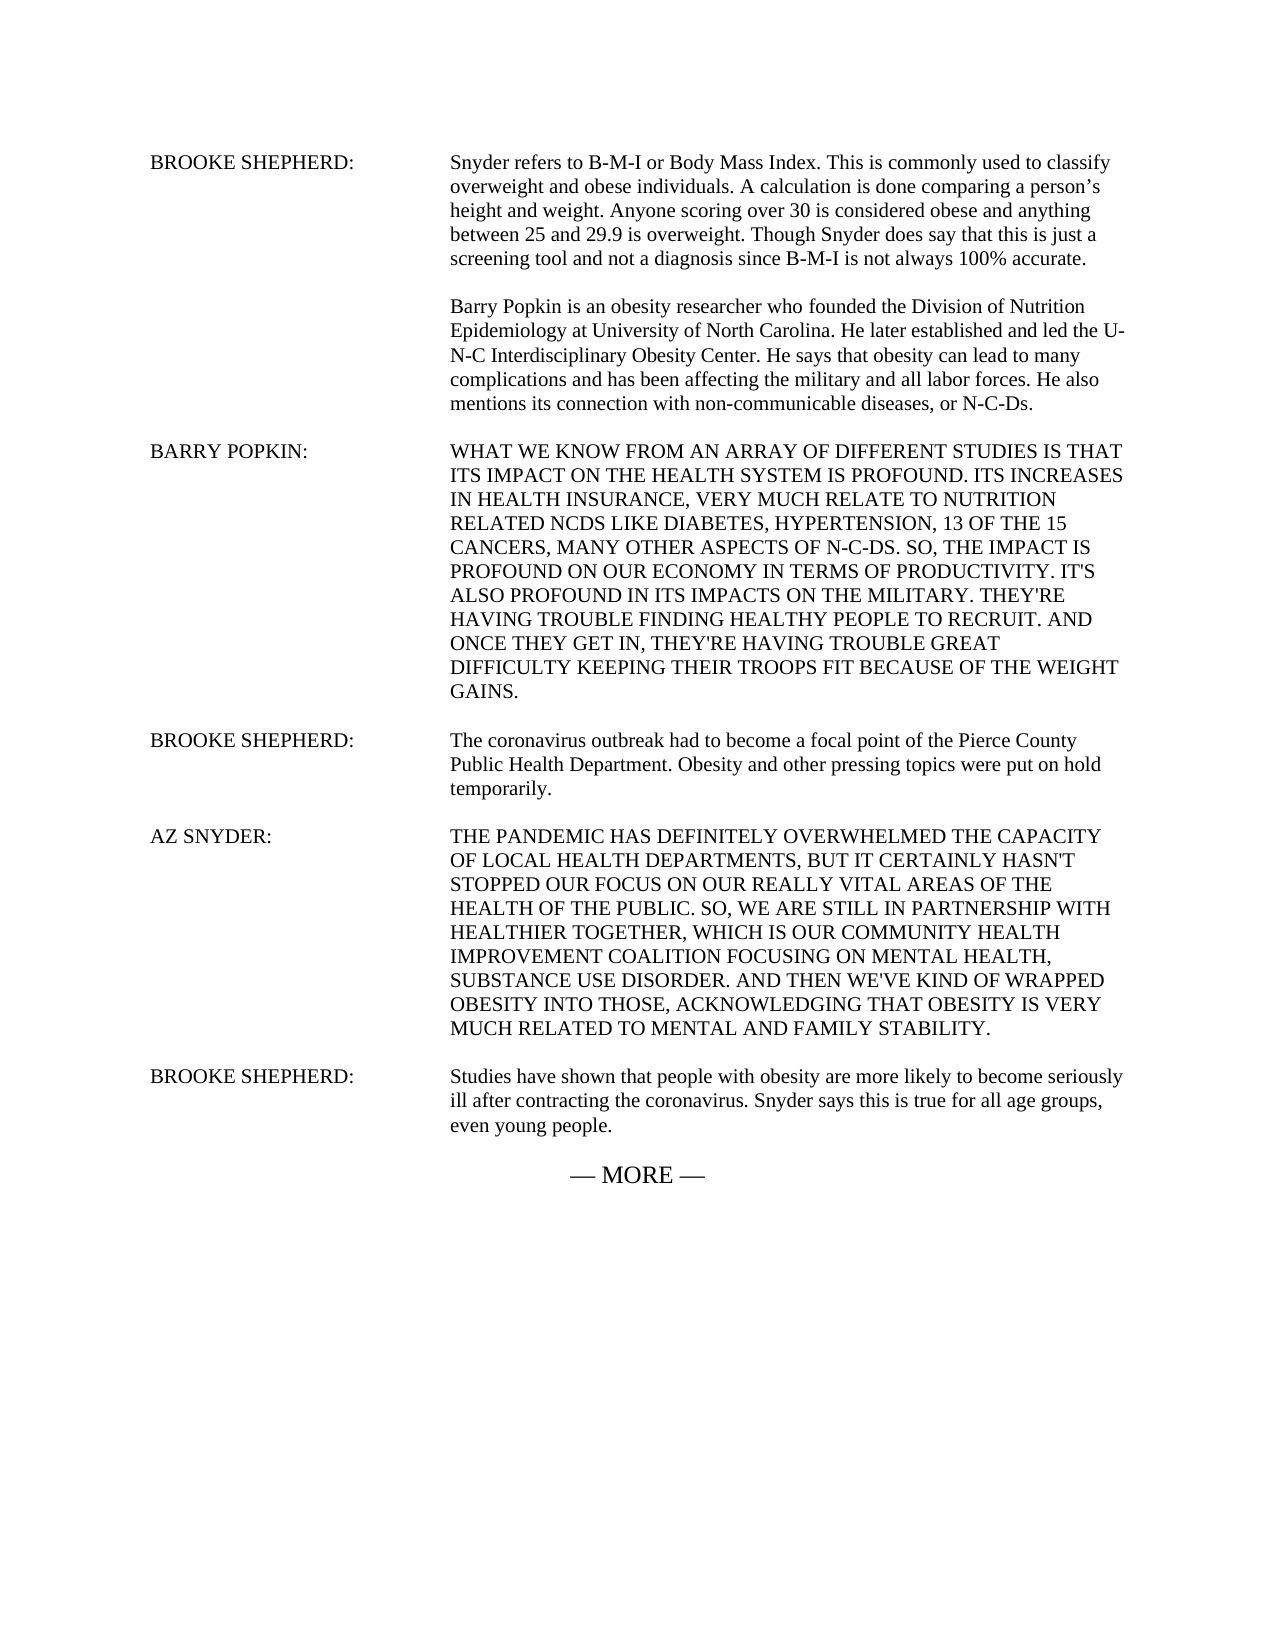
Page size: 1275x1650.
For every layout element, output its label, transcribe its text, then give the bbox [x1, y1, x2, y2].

text Barry Popkin is an obesity researcher who founded the Division of Nutrition Epidemiology at University of North Carolina. He later established and led the U-N-C Interdisciplinary Obesity Center. He says that obesity can lead to many complications and has been affecting the military and all labor forces. He also mentions its connection with non-communicable diseases, or N-C-Ds. [150, 294, 1125, 415]
text BROOKE SHEPHERD: The coronavirus outbreak had to become a focal point of the Pierce County Public Health Department. Obesity and other pressing topics were put on hold temporarily. [150, 727, 1125, 800]
text BROOKE SHEPHERD: Studies have shown that people with obesity are more likely to become seriously ill after contracting the coronavirus. Snyder says this is true for all age groups, even young people. [150, 1064, 1125, 1137]
text — MORE — [150, 1161, 1125, 1189]
text BARRY POPKIN: WHAT WE KNOW FROM AN ARRAY OF DIFFERENT STUDIES IS THAT ITS IMPACT ON THE HEALTH SYSTEM IS PROFOUND. ITS INCREASES IN HEALTH INSURANCE, VERY MUCH RELATE TO NUTRITION RELATED NCDS LIKE DIABETES, HYPERTENSION, 13 OF THE 15 CANCERS, MANY OTHER ASPECTS OF N-C-DS. SO, THE IMPACT IS PROFOUND ON OUR ECONOMY IN TERMS OF PRODUCTIVITY. IT'S ALSO PROFOUND IN ITS IMPACTS ON THE MILITARY. THEY'RE HAVING TROUBLE FINDING HEALTHY PEOPLE TO RECRUIT. AND ONCE THEY GET IN, THEY'RE HAVING TROUBLE GREAT DIFFICULTY KEEPING THEIR TROOPS FIT BECAUSE OF THE WEIGHT GAINS. [150, 439, 1125, 703]
text BROOKE SHEPHERD: Snyder refers to B-M-I or Body Mass Index. This is commonly used to classify overweight and obese individuals. A calculation is done comparing a person’s height and weight. Anyone scoring over 30 is considered obese and anything between 25 and 29.9 is overweight. Though Snyder does say that this is just a screening tool and not a diagnosis since B-M-I is not always 100% accurate. [150, 150, 1125, 270]
text AZ SNYDER: THE PANDEMIC HAS DEFINITELY OVERWHELMED THE CAPACITY OF LOCAL HEALTH DEPARTMENTS, BUT IT CERTAINLY HASN'T STOPPED OUR FOCUS ON OUR REALLY VITAL AREAS OF THE HEALTH OF THE PUBLIC. SO, WE ARE STILL IN PARTNERSHIP WITH HEALTHIER TOGETHER, WHICH IS OUR COMMUNITY HEALTH IMPROVEMENT COALITION FOCUSING ON MENTAL HEALTH, SUBSTANCE USE DISORDER. AND THEN WE'VE KIND OF WRAPPED OBESITY INTO THOSE, ACKNOWLEDGING THAT OBESITY IS VERY MUCH RELATED TO MENTAL AND FAMILY STABILITY. [150, 824, 1125, 1040]
